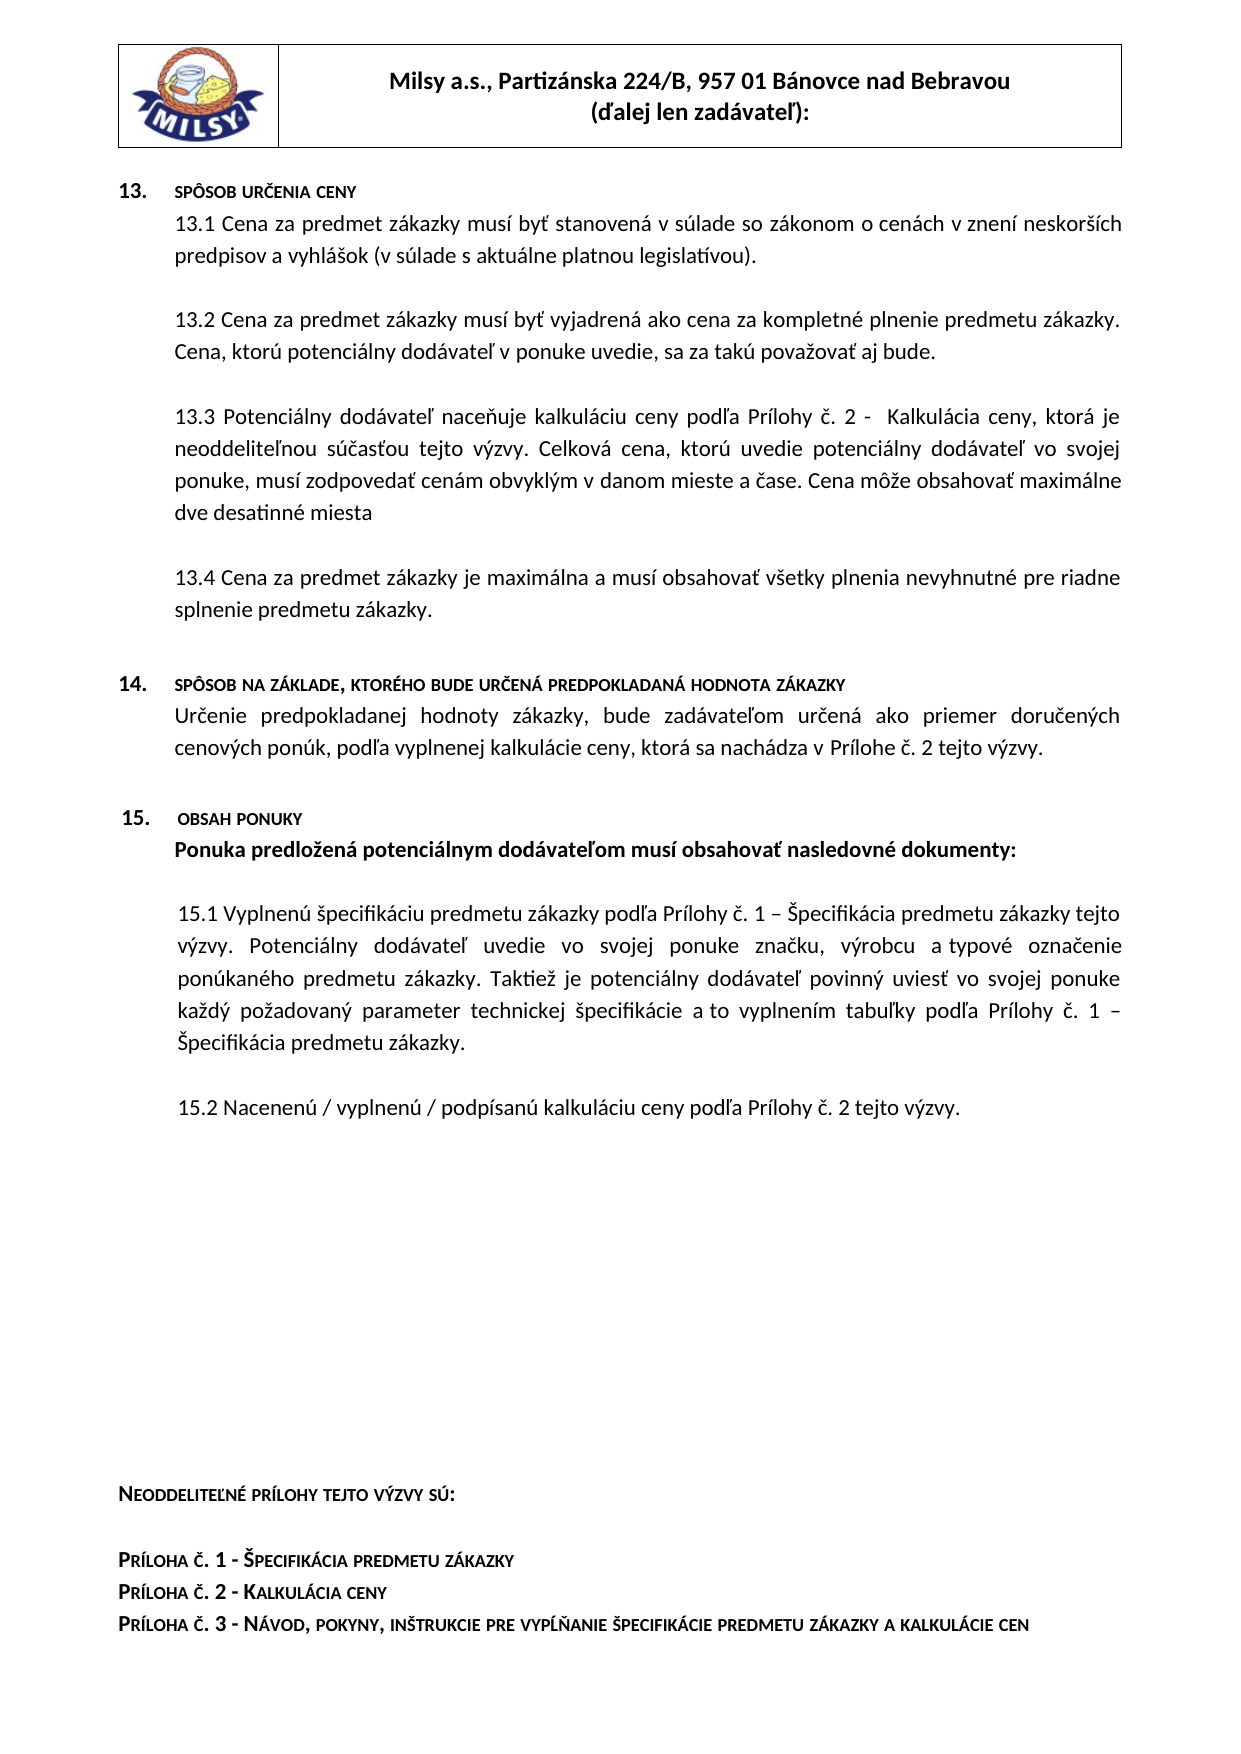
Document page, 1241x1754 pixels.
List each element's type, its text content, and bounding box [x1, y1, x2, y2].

text 13.4 Cena za predmet zákazky je maximálna a musí obsahovať všetky plnenia nevyhnutné pre riadne splnenie predmetu zákazky. [174, 563, 1122, 623]
text 15.1 Vyplnenú špecifikáciu predmetu zákazky podľa Prílohy č. 1 – Špecifikácia predmetu zákazky tejto výzvy. Potenciálny dodávateľ uvedie vo svojej ponuke značku, výrobcu a typové označenie ponúkaného predmetu zákazky. Taktiež je potenciálny dodávateľ povinný uviesť vo svojej ponuke každý požadovaný parameter technickej špecifikácie a to vyplnením tabuľky podľa Prílohy č. 1 – Špecifikácia predmetu zákazky. [177, 899, 1122, 1056]
text 13.2 Cena za predmet zákazky musí byť vyjadrená ako cena za kompletné plnenie predmetu zákazky. Cena, ktorú potenciálny dodávateľ v ponuke uvedie, sa za takú považovať aj bude. [174, 305, 1122, 366]
list spôsob na základe, ktorého bude určená predpokladaná hodnota zákazky [118, 669, 1122, 697]
text Príloha č. 2 - Kalkulácia ceny [118, 1577, 1122, 1605]
text Príloha č. 3 - Návod, pokyny, inštrukcie pre vypĺňanie špecifikácie predmetu zákazky a kalkulácie cen [118, 1609, 1122, 1637]
list spôsob určenia ceny [118, 177, 1122, 204]
text Ponuka predložená potenciálnym dodávateľom musí obsahovať nasledovné dokumenty: [174, 835, 1122, 863]
text 15.2 Nacenenú / vyplnenú / podpísanú kalkuláciu ceny podľa Prílohy č. 2 tejto výzvy. [177, 1093, 1122, 1121]
list obsah ponuky [121, 803, 1122, 831]
text 13.1 Cena za predmet zákazky musí byť stanovená v súlade so zákonom o cenách v znení neskorších predpisov a vyhlášok (v súlade s aktuálne platnou legislatívou). [174, 209, 1122, 269]
text 13.3 Potenciálny dodávateľ naceňuje kalkuláciu ceny podľa Prílohy č. 2 - Kalkulácia ceny, ktorá je neoddeliteľnou súčasťou tejto výzvy. Celková cena, ktorú uvedie potenciálny dodávateľ vo svojej ponuke, musí zodpovedať cenám obvyklým v danom mieste a čase. Cena môže obsahovať maximálne dve desatinné miesta [174, 402, 1122, 526]
text Neoddeliteľné prílohy tejto výzvy sú: [118, 1479, 1122, 1508]
text Určenie predpokladanej hodnoty zákazky, bude zadávateľom určená ako priemer doručených cenových ponúk, podľa vyplnenej kalkulácie ceny, ktorá sa nachádza v Prílohe č. 2 tejto výzvy. [174, 701, 1122, 761]
text Príloha č. 1 - Špecifikácia predmetu zákazky [118, 1545, 1122, 1573]
picture [129, 45, 267, 144]
